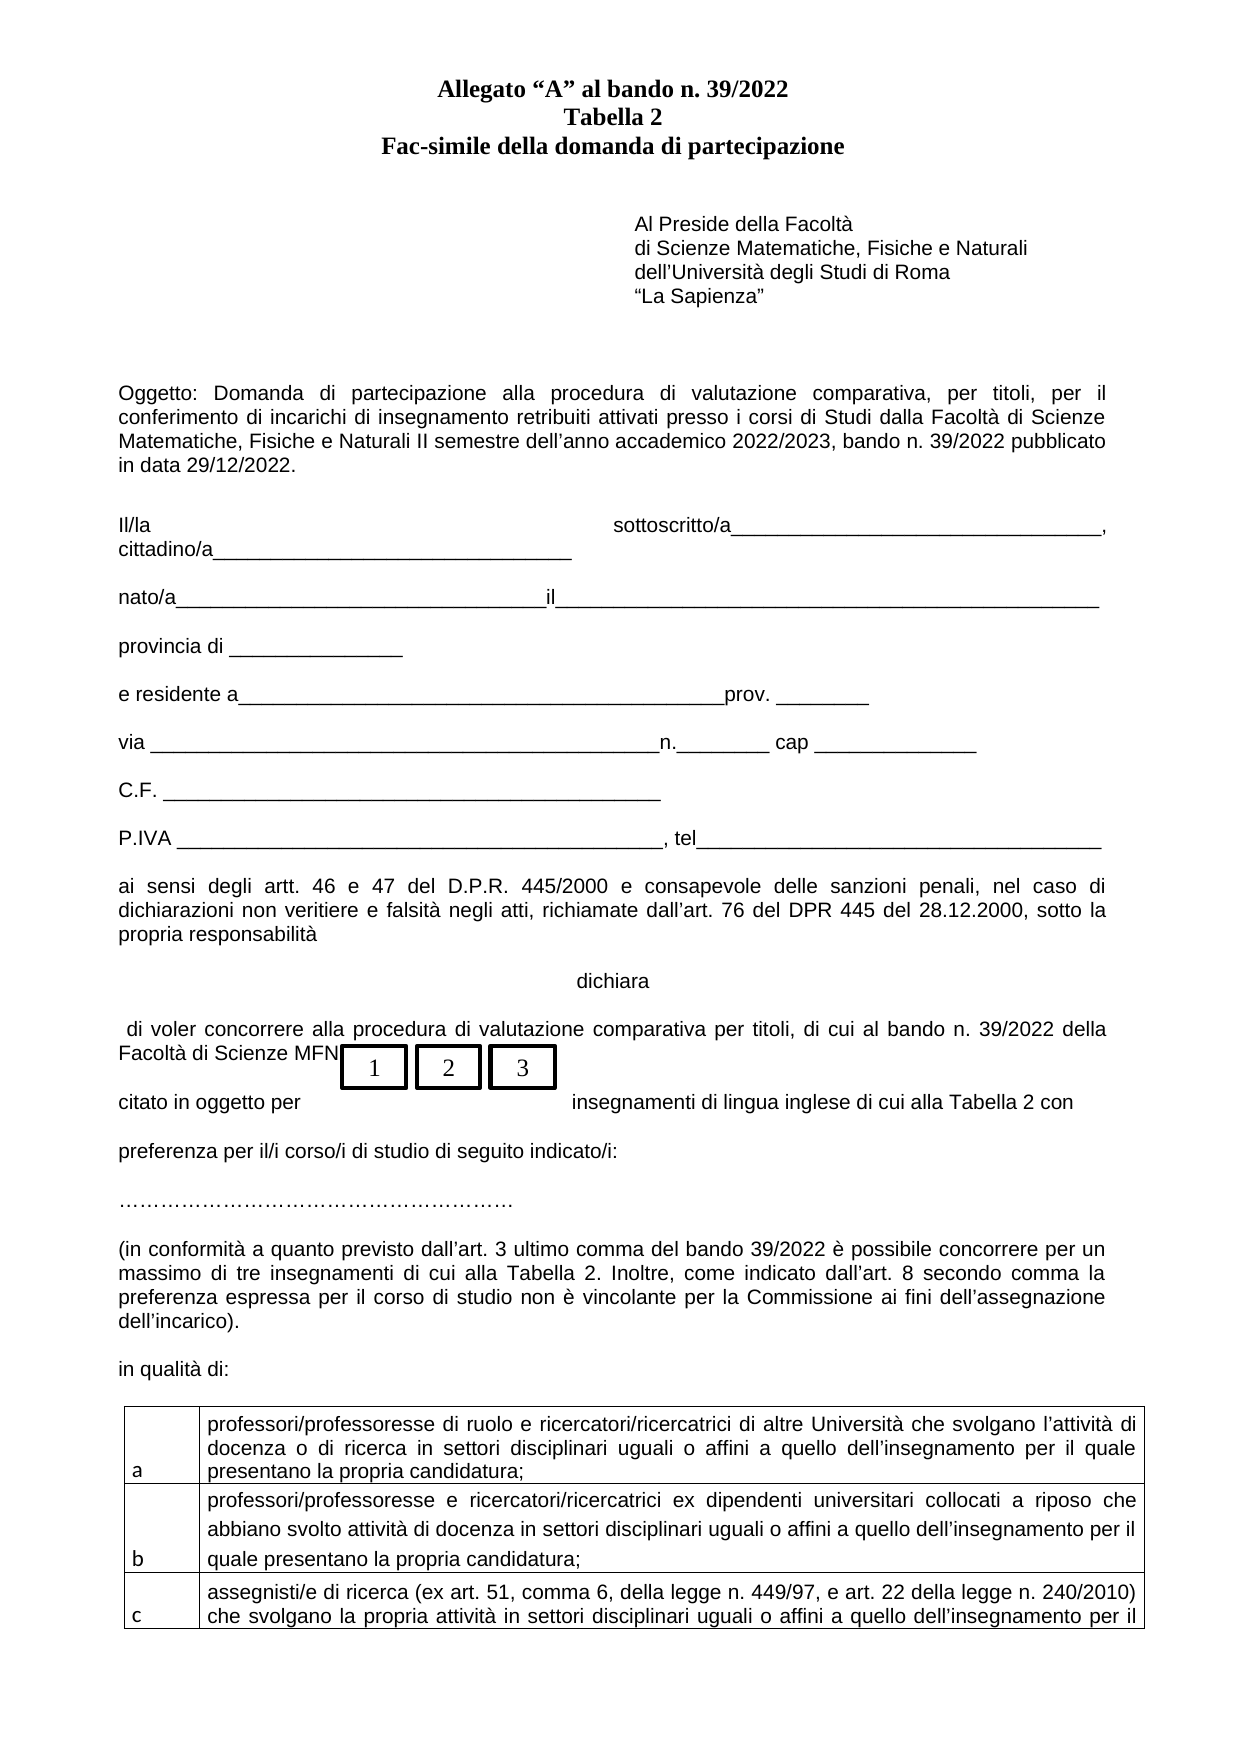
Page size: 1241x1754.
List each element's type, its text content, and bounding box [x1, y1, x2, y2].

text dichiara [118, 969, 1107, 993]
text Il/la sottoscritto/a________________________________, cittadino/a_______________________________ [118, 513, 1107, 561]
text Oggetto: Domanda di partecipazione alla procedura di valutazione comparativa, per titoli, per il conferimento di incarichi di insegnamento retribuiti attivati presso i corsi di Studi dalla Facoltà di Scienze Matematiche, Fisiche e Naturali II semestre dell’anno accademico 2022/2023, bando n. 39/2022 pubblicato in data 29/12/2022. [118, 381, 1107, 477]
text e residente a__________________________________________prov. ________ [118, 682, 1107, 706]
text C.F. ___________________________________________ [118, 778, 1107, 802]
text ai sensi degli artt. 46 e 47 del D.P.R. 445/2000 e consapevole delle sanzioni penali, nel caso di dichiarazioni non veritiere e falsità negli atti, richiamate dall’art. 76 del DPR 445 del 28.12.2000, sotto la propria responsabilità [118, 873, 1107, 945]
text via ____________________________________________n.________ cap ______________ [118, 730, 1107, 754]
text di voler concorrere alla procedura di valutazione comparativa per titoli, di cui al bando n. 39/2022 della Facoltà di Scienze MFN [118, 1017, 1107, 1065]
table_header professori/professoresse di ruolo e ricercatori/ricercatrici di altre Università che svolgano l’attività di docenza o di ricerca in settori disciplinari uguali o affini a quello dell’insegnamento per il quale presentano la propria candidatura; [200, 1407, 1144, 1483]
text nato/a________________________________il_______________________________________________ [118, 585, 1107, 609]
table_cell professori/professoresse e ricercatori/ricercatrici ex dipendenti universitari collocati a riposo che abbiano svolto attività di docenza in settori disciplinari uguali o affini a quello dell’insegnamento per il quale presentano la propria candidatura; [200, 1484, 1144, 1572]
text dell’Università degli Studi di Roma [561, 260, 1107, 284]
text in qualità di: [118, 1357, 1107, 1381]
text Al Preside della Facoltà [118, 212, 1107, 236]
text citato in oggetto per insegnamenti di lingua inglese di cui alla Tabella 2 con [118, 1090, 1107, 1114]
text P.IVA __________________________________________, tel___________________________________ [118, 826, 1107, 849]
text preferenza per il/i corso/i di studio di seguito indicato/i: [118, 1139, 1107, 1163]
text provincia di _______________ [118, 634, 1107, 658]
table_cell c [125, 1573, 199, 1628]
table_cell b [125, 1484, 199, 1572]
table_header a [125, 1407, 199, 1483]
text ………………………………………………… [118, 1188, 1107, 1212]
text (in conformità a quanto previsto dall’art. 3 ultimo comma del bando 39/2022 è possibile concorrere per un massimo di tre insegnamenti di cui alla Tabella 2. Inoltre, come indicato dall’art. 8 secondo comma la preferenza espressa per il corso di studio non è vincolante per la Commissione ai fini dell’assegnazione dell’incarico). [118, 1237, 1107, 1333]
text “La Sapienza” [561, 284, 1107, 308]
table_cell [200, 1573, 1144, 1628]
text di Scienze Matematiche, Fisiche e Naturali [561, 236, 1107, 260]
